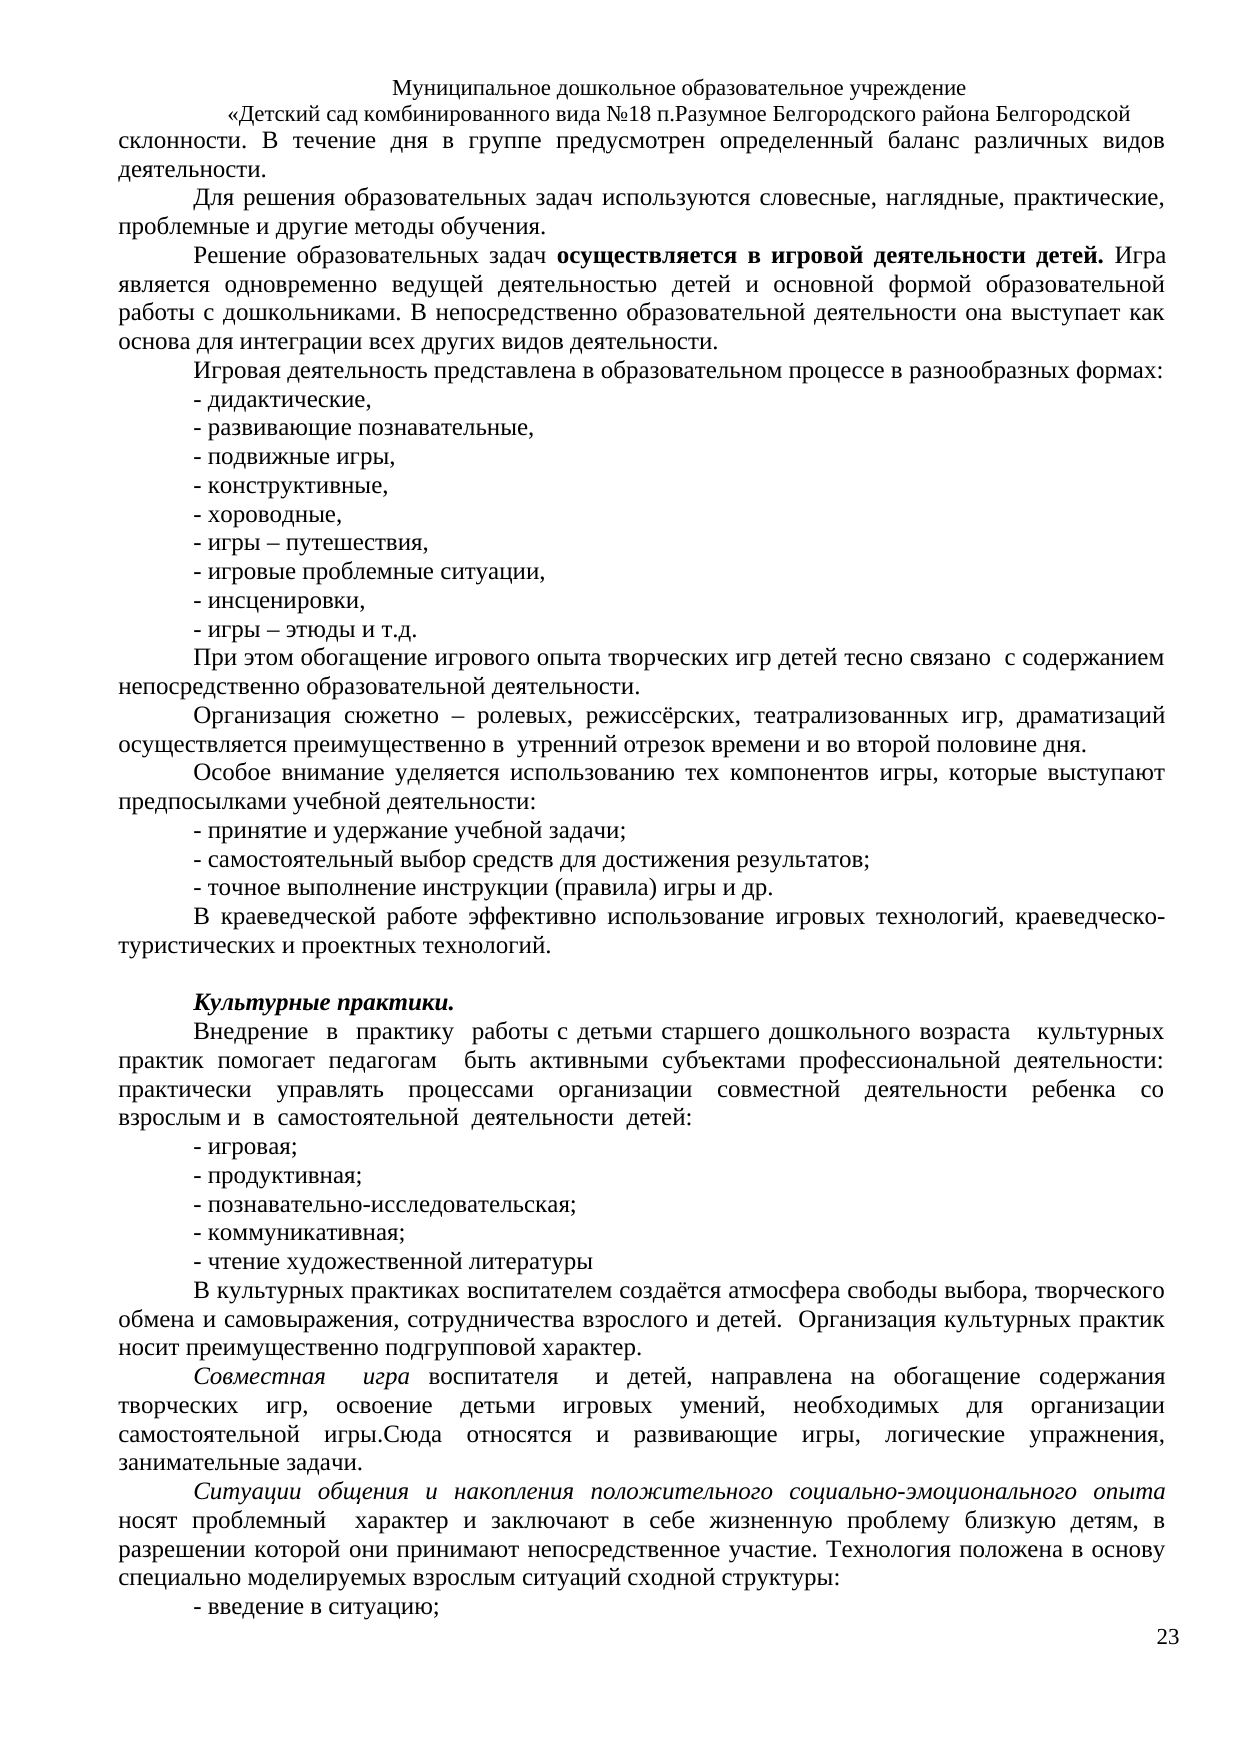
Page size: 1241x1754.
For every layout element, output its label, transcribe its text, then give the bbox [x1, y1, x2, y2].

text - принятие и удержание учебной задачи; [118, 815, 1166, 844]
text - чтение художественной литературы [118, 1246, 1166, 1275]
text - точное выполнение инструкции (правила) игры и др. [118, 872, 1166, 901]
text Решение образовательных задач осуществляется в игровой деятельности детей. Игра является одновременно ведущей деятельностью детей и основной формой образовательной работы с дошкольниками. В непосредственно образовательной деятельности она выступает как основа для интеграции всех других видов деятельности. [118, 240, 1166, 355]
text При этом обогащение игрового опыта творческих игр детей тесно связано с содержанием непосредственно образовательной деятельности. [118, 642, 1166, 700]
text - игровые проблемные ситуации, [118, 556, 1166, 585]
text - игры – путешествия, [118, 527, 1166, 556]
text - игровая; [118, 1131, 1166, 1160]
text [118, 125, 1166, 182]
text В краеведческой работе эффективно использование игровых технологий, краеведческо-туристических и проектных технологий. [118, 901, 1166, 959]
text Для решения образовательных задач используются словесные, наглядные, практические, проблемные и другие методы обучения. [118, 182, 1166, 240]
text Внедрение в практику работы с детьми старшего дошкольного возраста культурных практик помогает педагогам быть активными субъектами профессиональной деятельности: практически управлять процессами организации совместной деятельности ребенка со взрослым и в самостоятельной деятельности детей: [118, 1016, 1166, 1131]
text Совместная игра воспитателя и детей, направлена на обогащение содержания творческих игр, освоение детьми игровых умений, необходимых для организации самостоятельной игры.Сюда относятся и развивающие игры, логические упражнения, занимательные задачи. [118, 1361, 1166, 1476]
text - конструктивные, [118, 470, 1166, 499]
text - развивающие познавательные, [118, 412, 1166, 441]
text - инсценировки, [118, 585, 1166, 614]
text - познавательно-исследовательская; [118, 1189, 1166, 1217]
text Ситуации общения и накопления положительного социально-эмоционального опыта носят проблемный характер и заключают в себе жизненную проблему близкую детям, в разрешении которой они принимают непосредственное участие. Технология положена в основу специально моделируемых взрослым ситуаций сходной структуры: [118, 1476, 1166, 1591]
text В культурных практиках воспитателем создаётся атмосфера свободы выбора, творческого обмена и самовыражения, сотрудничества взрослого и детей. Организация культурных практик носит преимущественно подгрупповой характер. [118, 1275, 1166, 1361]
text - продуктивная; [118, 1160, 1166, 1189]
text - дидактические, [118, 384, 1166, 412]
text - введение в ситуацию; [118, 1591, 1166, 1620]
text Особое внимание уделяется использованию тех компонентов игры, которые выступают предпосылками учебной деятельности: [118, 757, 1166, 815]
text Организация сюжетно – ролевых, режиссёрских, театрализованных игр, драматизаций осуществляется преимущественно в утренний отрезок времени и во второй половине дня. [118, 700, 1166, 757]
text Культурные практики. [118, 987, 1166, 1016]
text - подвижные игры, [118, 441, 1166, 470]
text - хороводные, [118, 499, 1166, 527]
text - игры – этюды и т.д. [118, 614, 1166, 642]
text Игровая деятельность представлена в образовательном процессе в разнообразных формах: [118, 355, 1166, 384]
text - самостоятельный выбор средств для достижения результатов; [118, 844, 1166, 872]
text - коммуникативная; [118, 1217, 1166, 1246]
